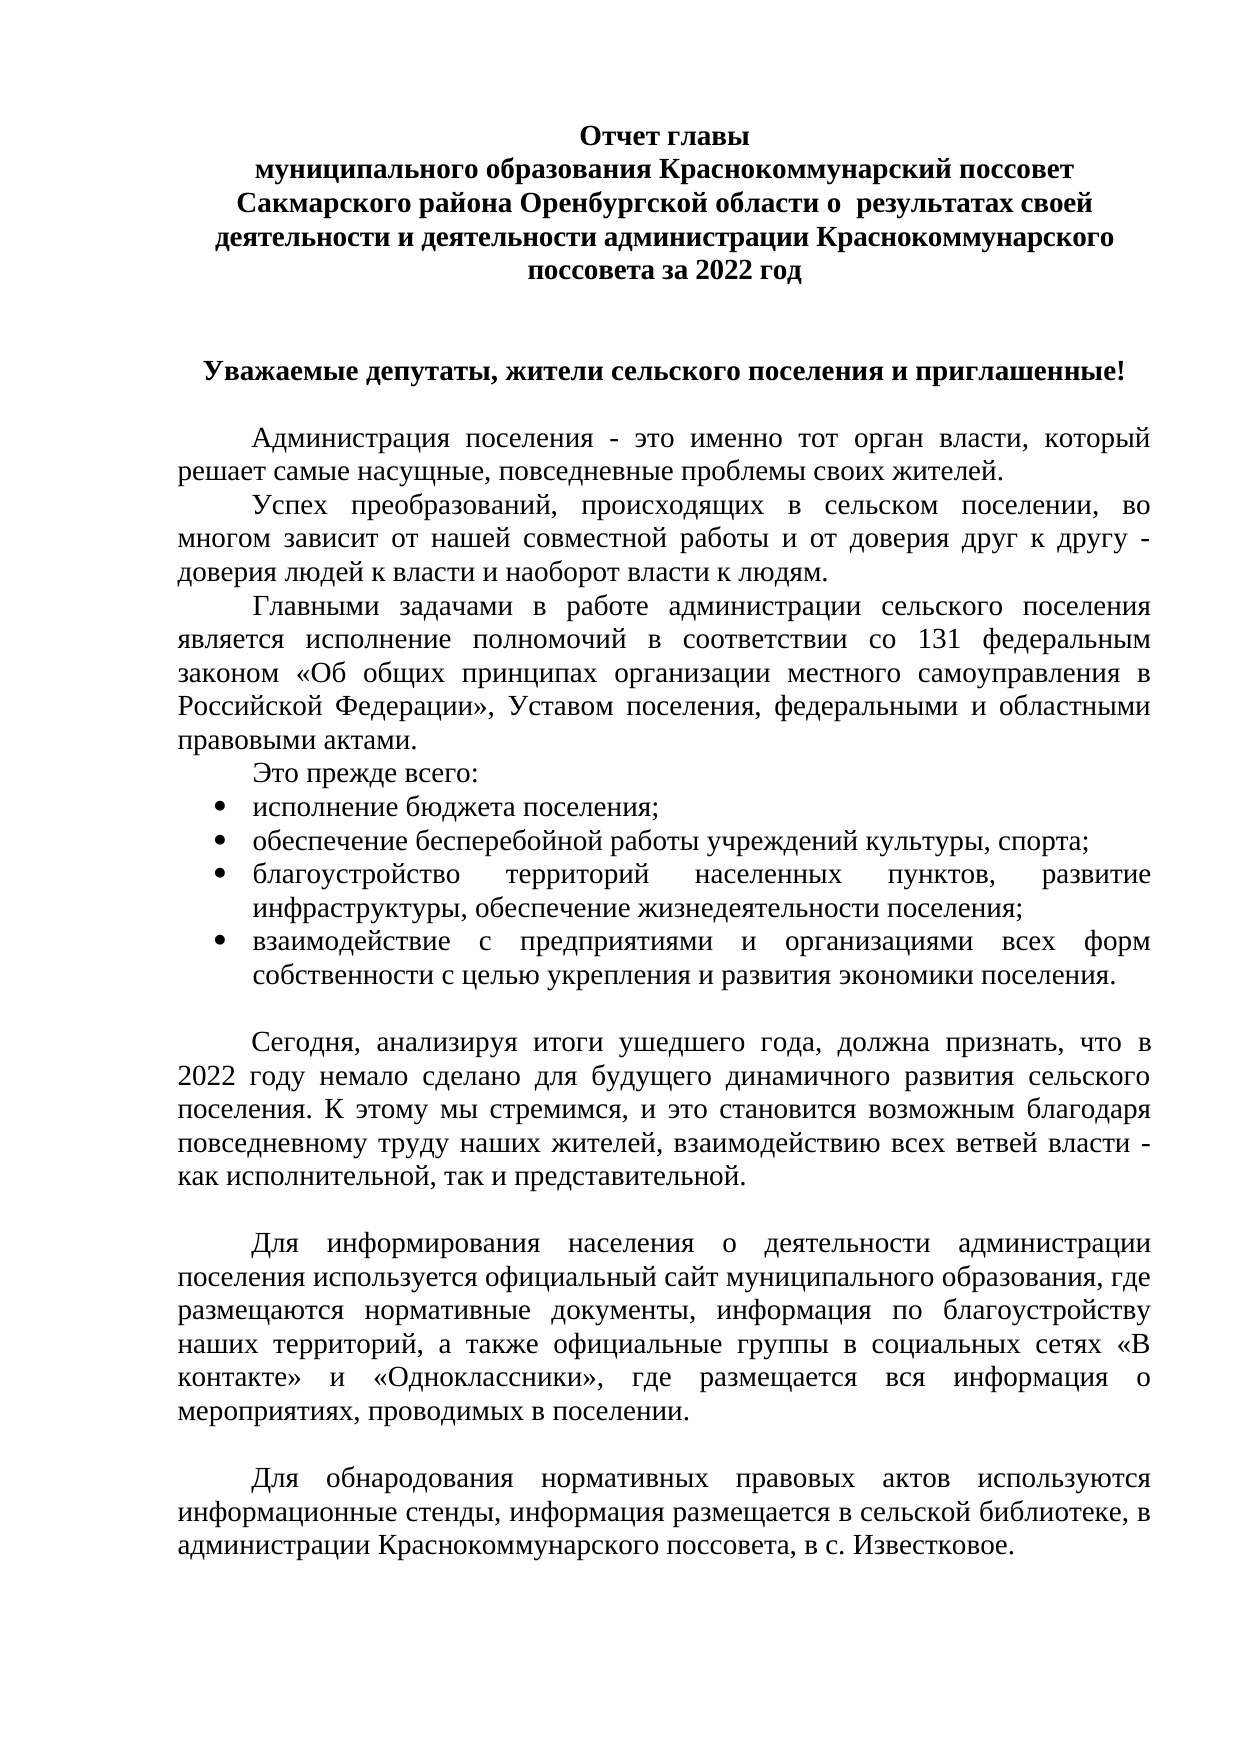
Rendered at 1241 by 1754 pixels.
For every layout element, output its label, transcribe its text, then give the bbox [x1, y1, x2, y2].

text Отчет главы [177, 118, 1152, 152]
list исполнение бюджета поселения; [215, 789, 1152, 823]
text муниципального образования Краснокоммунарский поссовет Сакмарского района Оренбургской области о результатах своей деятельности и деятельности администрации Краснокоммунарского поссовета за 2022 год [177, 152, 1152, 286]
text Успех преобразований, происходящих в сельском поселении, во многом зависит от нашей совместной работы и от доверия друг к другу - доверия людей к власти и наоборот власти к людям. [177, 487, 1152, 588]
list взаимодействие с предприятиями и организациями всех форм собственности с целью укрепления и развития экономики поселения. [215, 923, 1152, 991]
text Для обнародования нормативных правовых актов используются информационные стенды, информация размещается в сельской библиотеке, в администрации Краснокоммунарского поссовета, в с. Известковое. [177, 1460, 1152, 1561]
text Для информирования населения о деятельности администрации поселения используется официальный сайт муниципального образования, где размещаются нормативные документы, информация по благоустройству наших территорий, а также официальные группы в социальных сетях «В контакте» и «Одноклассники», где размещается вся информация о мероприятиях, проводимых в поселении. [177, 1225, 1152, 1427]
list благоустройство территорий населенных пунктов, развитие инфраструктуры, обеспечение жизнедеятельности поселения; [215, 856, 1152, 923]
list обеспечение бесперебойной работы учреждений культуры, спорта; [215, 823, 1152, 856]
text Уважаемые депутаты, жители сельского поселения и приглашенные! [177, 353, 1152, 386]
text Главными задачами в работе администрации сельского поселения является исполнение полномочий в соответствии со 131 федеральным законом «Об общих принципах организации местного самоуправления в Российской Федерации», Уставом поселения, федеральными и областными правовыми актами. [177, 588, 1152, 755]
text Администрация поселения - это именно тот орган власти, который решает самые насущные, повседневные проблемы своих жителей. [177, 420, 1152, 487]
text Это прежде всего: [177, 755, 1152, 789]
text Сегодня, анализируя итоги ушедшего года, должна признать, что в 2022 году немало сделано для будущего динамичного развития сельского поселения. К этому мы стремимся, и это становится возможным благодаря повседневному труду наших жителей, взаимодействию всех ветвей власти - как исполнительной, так и представительной. [177, 1024, 1152, 1192]
